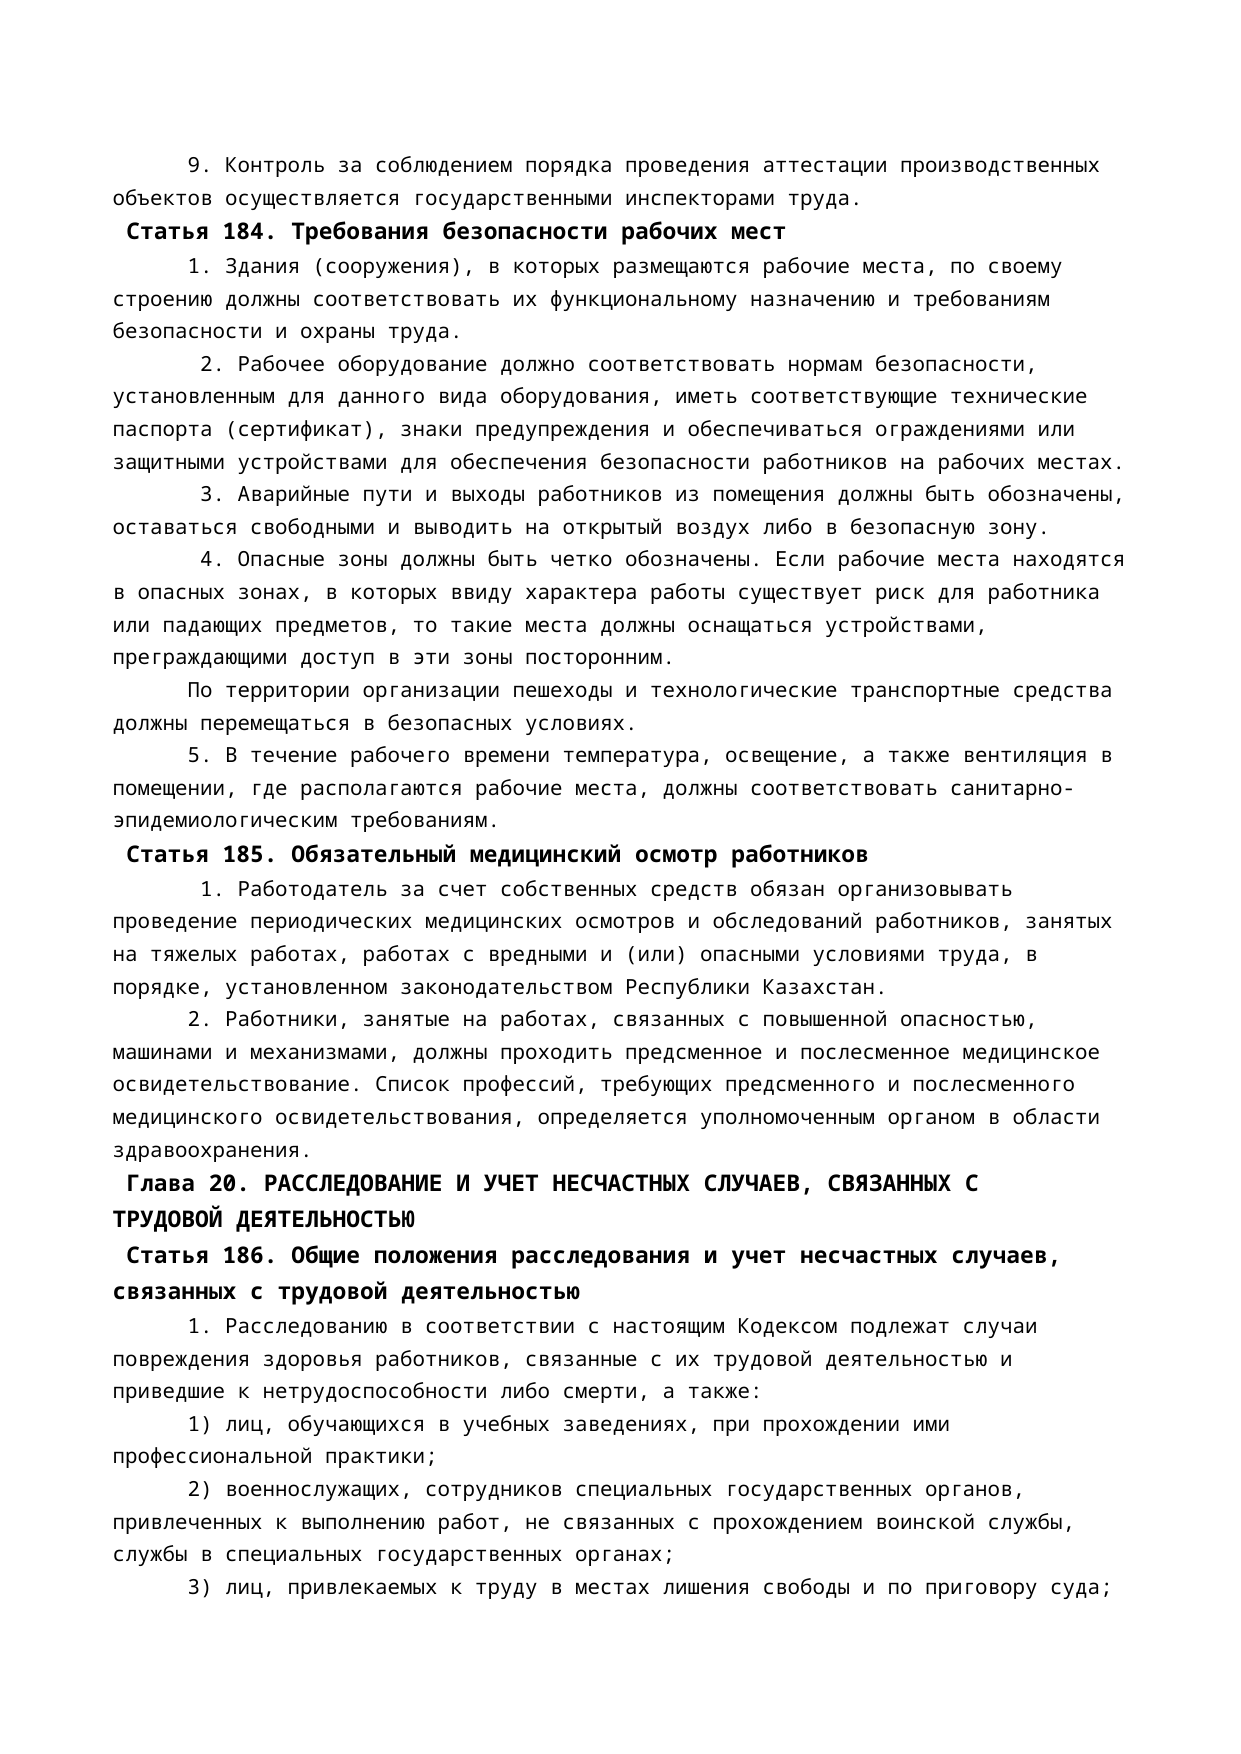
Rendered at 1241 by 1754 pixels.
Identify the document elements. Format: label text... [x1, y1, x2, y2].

text Статья 186. Общие положения расследования и учет несчастных случаев, связанных с трудовой деятельностью [112, 1239, 1128, 1306]
text 2) военнослужащих, сотрудников специальных государственных органов, привлеченных к выполнению работ, не связанных с прохождением воинской службы, службы в специальных государственных органах; [112, 1474, 1128, 1568]
text 4. Опасные зоны должны быть четко обозначены. Если рабочие места находятся в опасных зонах, в которых ввиду характера работы существует риск для работника или падающих предметов, то такие места должны оснащаться устройствами, преграждающими доступ в эти зоны посторонним. [112, 544, 1128, 671]
text 3. Аварийные пути и выходы работников из помещения должны быть обозначены, оставаться свободными и выводить на открытый воздух либо в безопасную зону. [112, 479, 1128, 540]
text 1) лиц, обучающихся в учебных заведениях, при прохождении ими профессиональной практики; [112, 1409, 1128, 1470]
text Статья 184. Требования безопасности рабочих мест [112, 215, 1128, 246]
text 2. Рабочее оборудование должно соответствовать нормам безопасности, установленным для данного вида оборудования, иметь соответствующие технические паспорта (сертификат), знаки предупреждения и обеспечиваться ограждениями или защитными устройствами для обеспечения безопасности работников на рабочих местах. [112, 349, 1128, 475]
text 1. Здания (сооружения), в которых размещаются рабочие места, по своему строению должны соответствовать их функциональному назначению и требованиям безопасности и охраны труда. [112, 251, 1128, 345]
text 2. Работники, занятые на работах, связанных с повышенной опасностью, машинами и механизмами, должны проходить предсменное и послесменное медицинское освидетельствование. Список профессий, требующих предсменного и послесменного медицинского освидетельствования, определяется уполномоченным органом в области здравоохранения. [112, 1004, 1128, 1163]
text 3) лиц, привлекаемых к труду в местах лишения свободы и по приговору суда; [112, 1572, 1128, 1600]
text По территории организации пешеходы и технологические транспортные средства должны перемещаться в безопасных условиях. [112, 675, 1128, 736]
text 1. Работодатель за счет собственных средств обязан организовывать проведение периодических медицинских осмотров и обследований работников, занятых на тяжелых работах, работах с вредными и (или) опасными условиями труда, в порядке, установленном законодательством Республики Казахстан. [112, 874, 1128, 1000]
text 9. Контроль за соблюдением порядка проведения аттестации производственных объектов осуществляется государственными инспекторами труда. [112, 150, 1128, 211]
text Статья 185. Обязательный медицинский осмотр работников [112, 838, 1128, 869]
text Глава 20. РАССЛЕДОВАНИЕ И УЧЕТ НЕСЧАСТНЫХ СЛУЧАЕВ, СВЯЗАННЫХ С ТРУДОВОЙ ДЕЯТЕЛЬНОСТЬЮ [112, 1167, 1128, 1234]
text 1. Расследованию в соответствии с настоящим Кодексом подлежат случаи повреждения здоровья работников, связанные с их трудовой деятельностью и приведшие к нетрудоспособности либо смерти, а также: [112, 1311, 1128, 1405]
text 5. В течение рабочего времени температура, освещение, а также вентиляция в помещении, где располагаются рабочие места, должны соответствовать санитарно-эпидемиологическим требованиям. [112, 740, 1128, 834]
